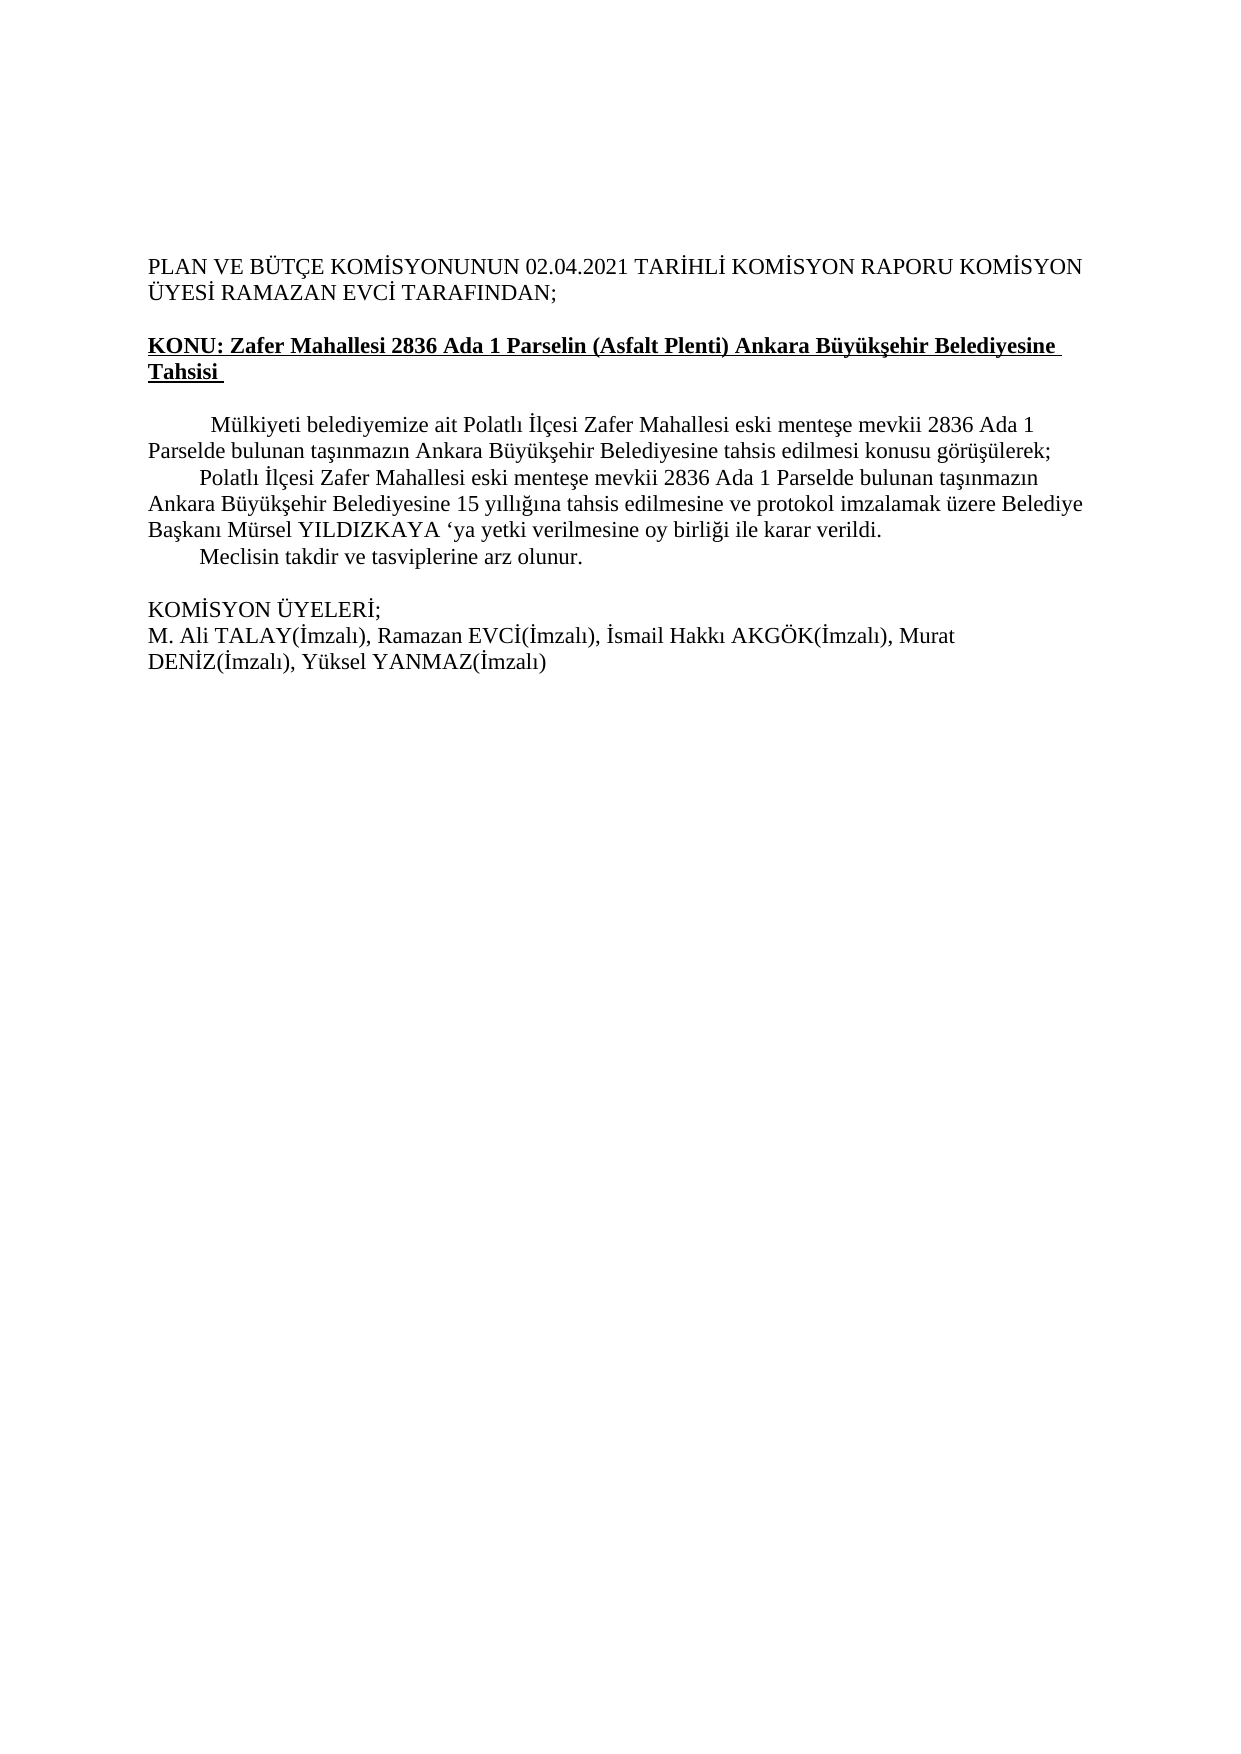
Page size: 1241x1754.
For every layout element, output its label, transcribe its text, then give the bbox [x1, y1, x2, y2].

text PLAN VE BÜTÇE KOMİSYONUNUN 02.04.2021 TARİHLİ KOMİSYON RAPORU KOMİSYON ÜYESİ RAMAZAN EVCİ TARAFINDAN; [148, 253, 1093, 306]
text KONU: Zafer Mahallesi 2836 Ada 1 Parselin (Asfalt Plenti) Ankara Büyükşehir Belediyesine Tahsisi Mülkiyeti belediyemize ait Polatlı İlçesi Zafer Mahallesi eski menteşe mevkii 2836 Ada 1 Parselde bulunan taşınmazın Ankara Büyükşehir Belediyesine tahsis edilmesi konusu görüşülerek; Polatlı İlçesi Zafer Mahallesi eski menteşe mevkii 2836 Ada 1 Parselde bulunan taşınmazın Ankara Büyükşehir Belediyesine 15 yıllığına tahsis edilmesine ve protokol imzalamak üzere Belediye Başkanı Mürsel YILDIZKAYA ‘ya yetki verilmesine oy birliği ile karar verildi. [148, 332, 1093, 543]
text Meclisin takdir ve tasviplerine arz olunur. KOMİSYON ÜYELERİ; M. Ali TALAY(İmzalı), Ramazan EVCİ(İmzalı), İsmail Hakkı AKGÖK(İmzalı), Murat DENİZ(İmzalı), Yüksel YANMAZ(İmzalı) [148, 543, 1093, 675]
